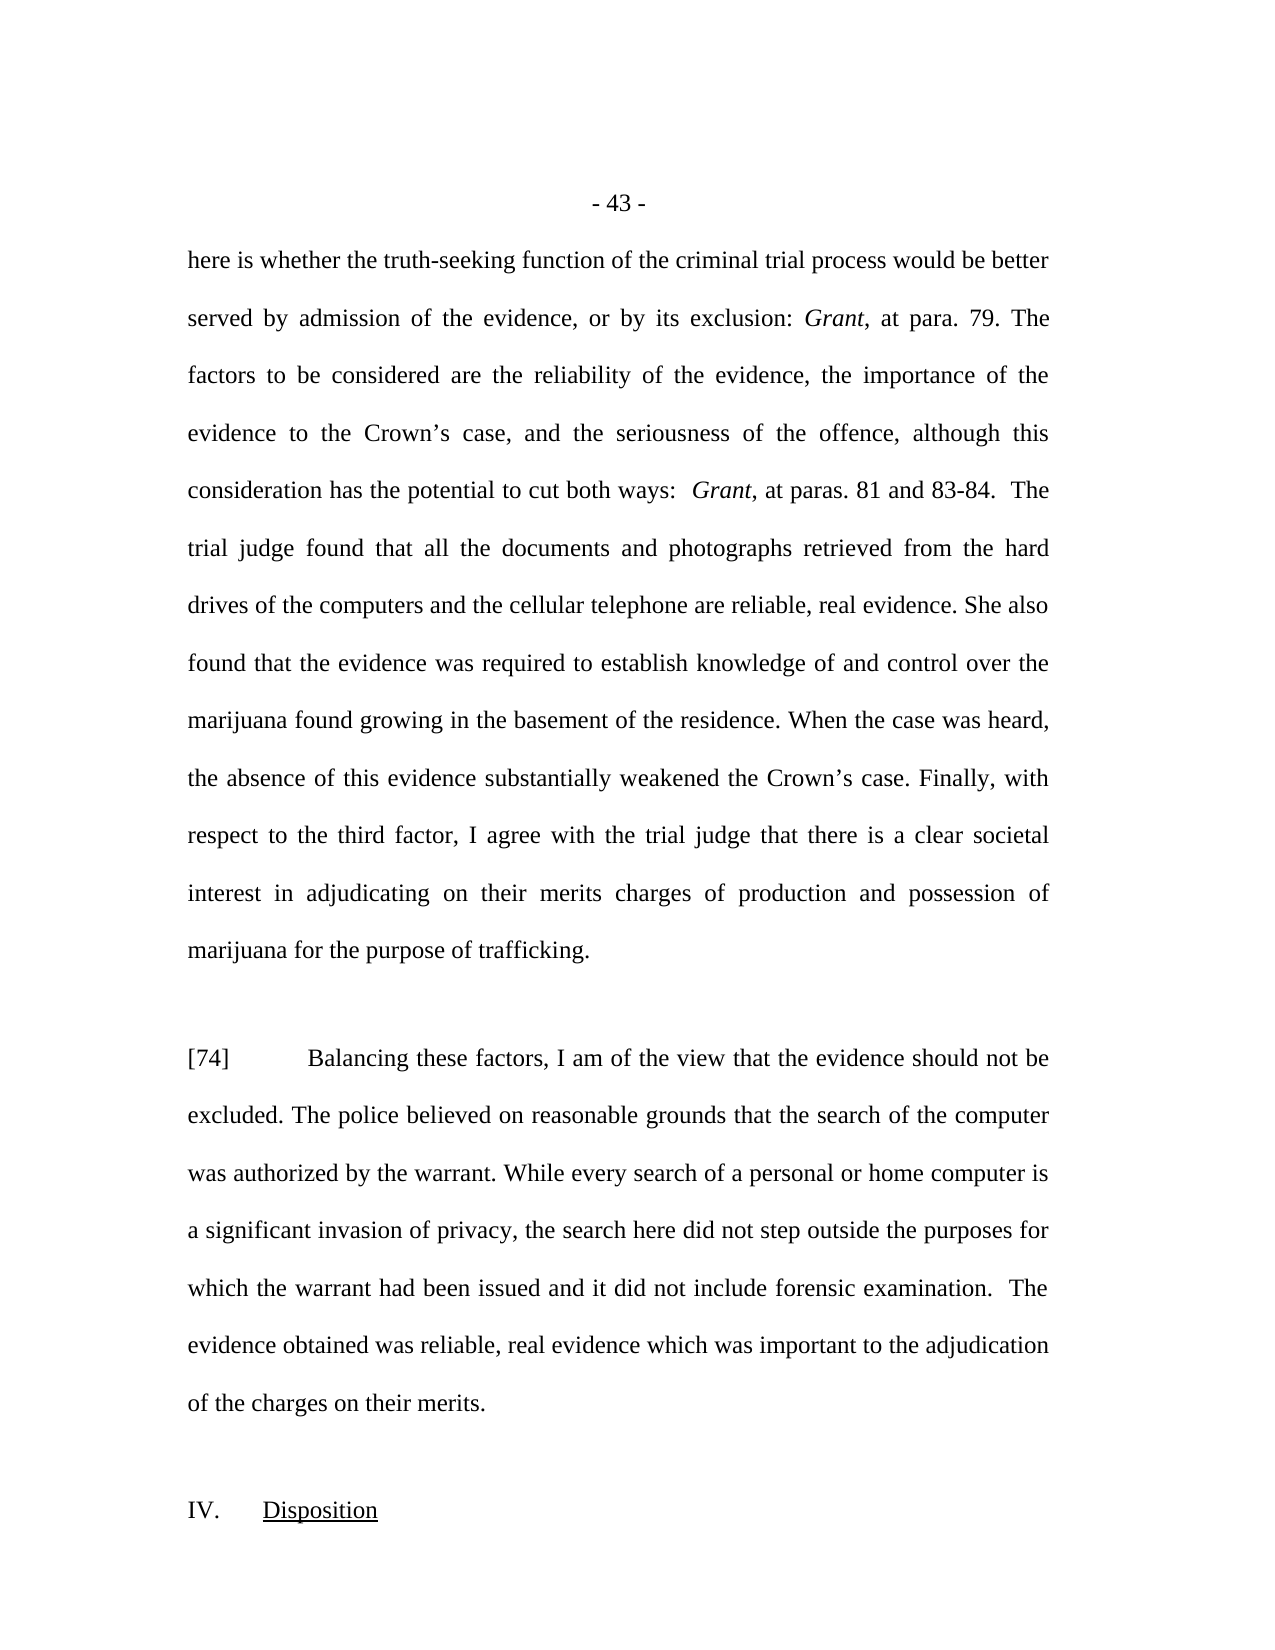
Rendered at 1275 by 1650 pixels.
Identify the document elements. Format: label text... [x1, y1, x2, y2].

list IV. Disposition [187, 1495, 1050, 1524]
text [187, 245, 1050, 964]
text Balancing these factors, I am of the view that the evidence should not be excluded. The police believed on reasonable grounds that the search of the computer was authorized by the warrant. While every search of a personal or home computer is a significant invasion of privacy, the search here did not step outside the purposes for which the warrant had been issued and it did not include forensic examination. The evidence obtained was reliable, real evidence which was important to the adjudication of the charges on their merits. [187, 1043, 1050, 1416]
